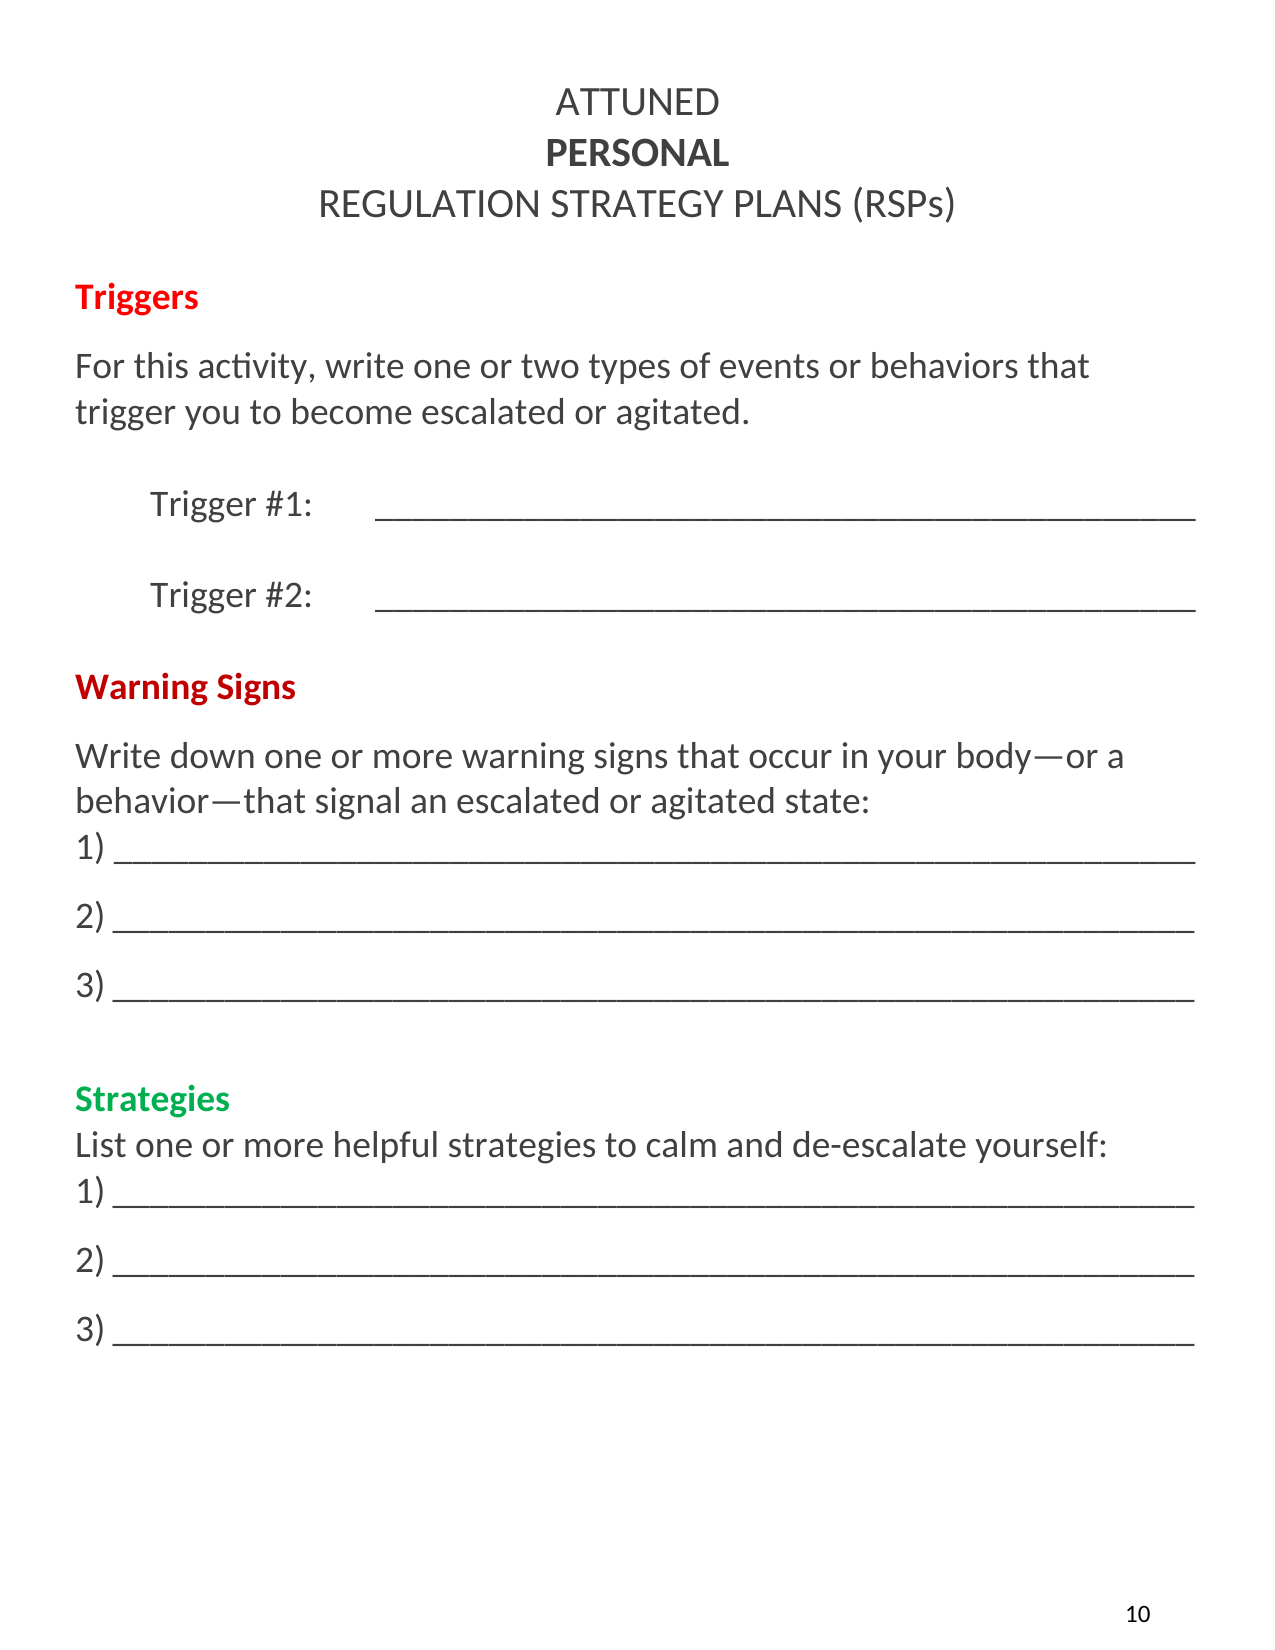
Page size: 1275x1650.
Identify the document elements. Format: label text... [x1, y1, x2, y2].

text Trigger #2: ____________________________________________ [75, 571, 1200, 617]
list __________________________________________________________ [75, 892, 1200, 938]
text Write down one or more warning signs that occur in your body—or a behavior—that signal an escalated or agitated state: [75, 732, 1200, 823]
text Trigger #1: ____________________________________________ [75, 479, 1200, 525]
text Warning Signs [75, 663, 1200, 709]
list __________________________________________________________ [75, 1236, 1200, 1282]
text PERSONAL [75, 126, 1200, 177]
text ATTUNED [75, 75, 1200, 126]
text List one or more helpful strategies to calm and de-escalate yourself: [75, 1121, 1200, 1167]
text Triggers [75, 273, 1200, 319]
text For this activity, write one or two types of events or behaviors that trigger you to become escalated or agitated. [75, 342, 1200, 434]
list __________________________________________________________ [75, 961, 1200, 1007]
list __________________________________________________________ [75, 1304, 1200, 1350]
text Strategies [75, 1075, 1200, 1121]
text 1) __________________________________________________________ [75, 823, 1200, 869]
list __________________________________________________________ [75, 1167, 1200, 1213]
text REGULATION STRATEGY PLANS (RSPs) [75, 177, 1200, 227]
